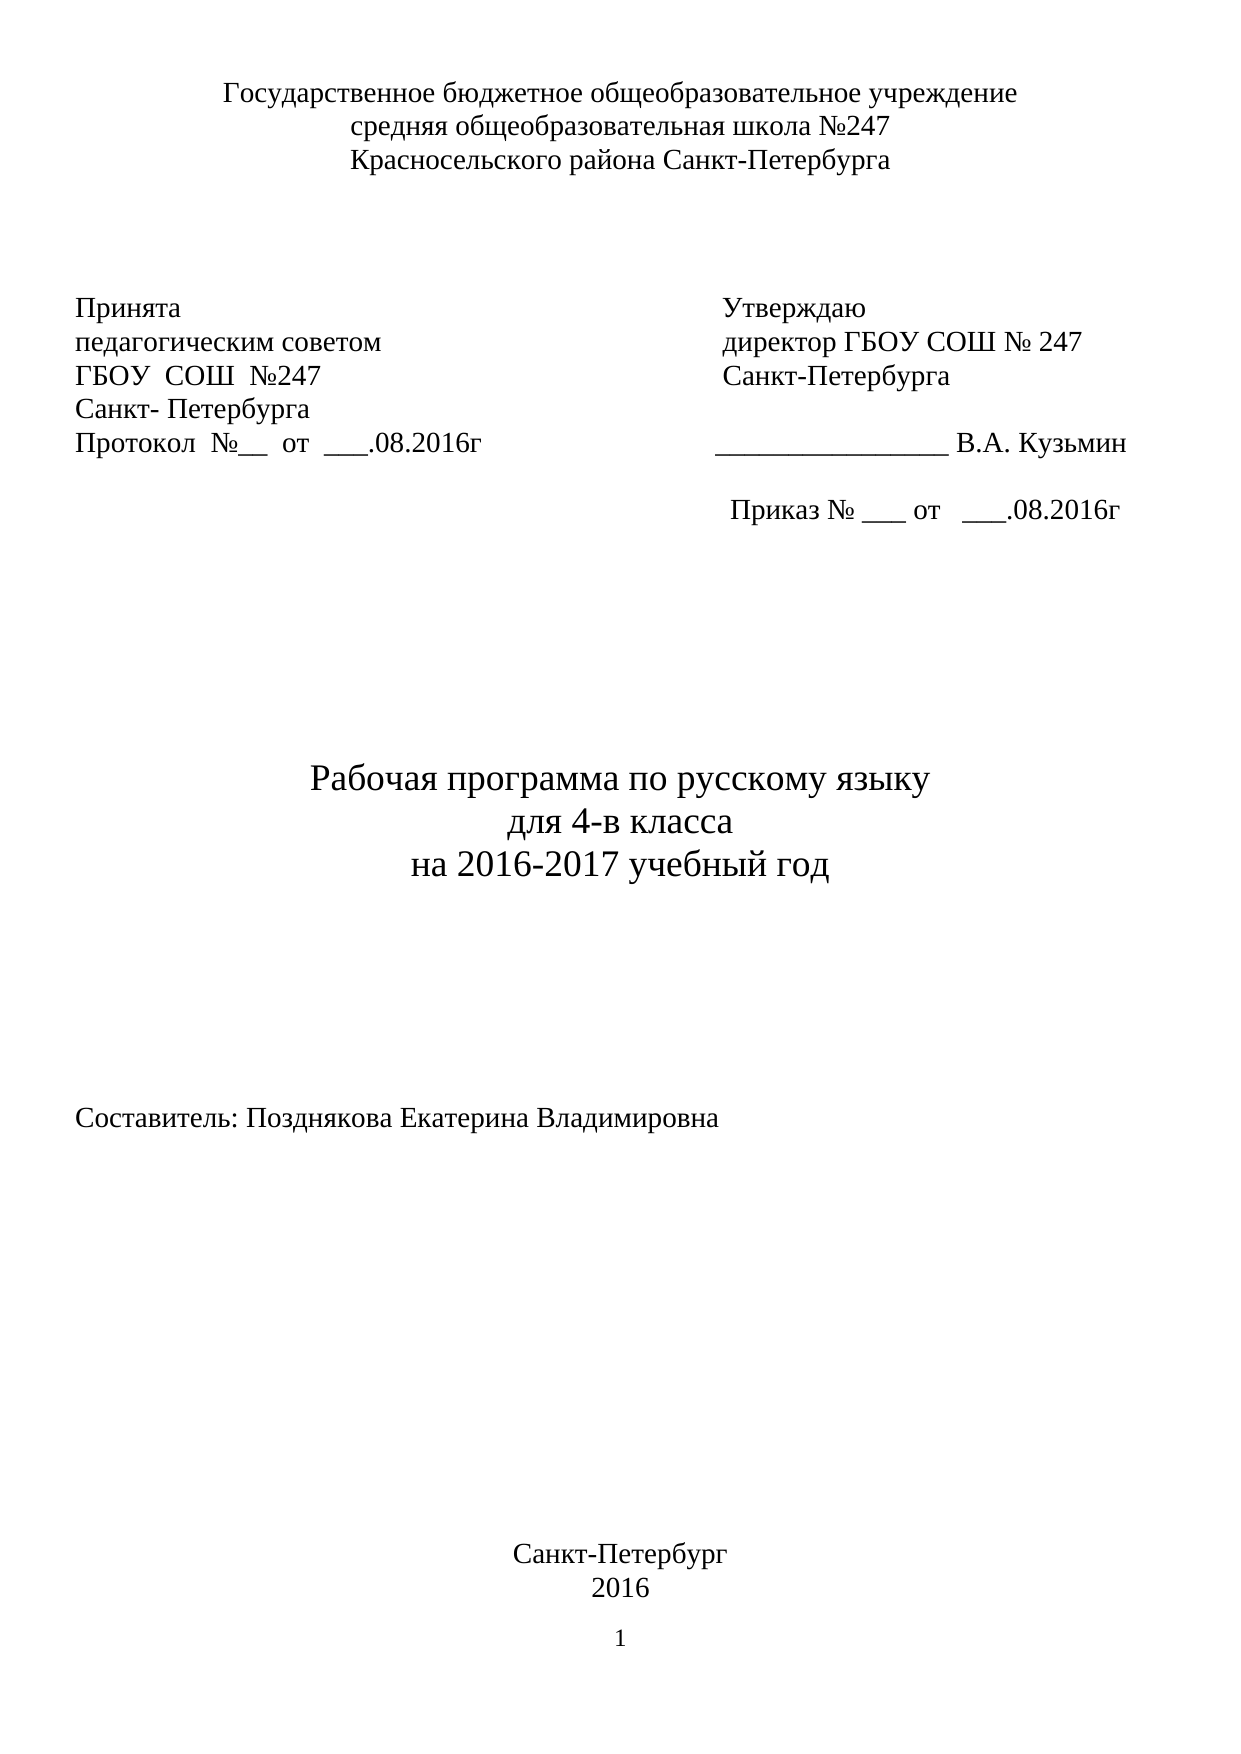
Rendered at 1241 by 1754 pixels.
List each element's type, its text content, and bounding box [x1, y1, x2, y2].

text Красносельского района Санкт-Петербурга [75, 142, 1165, 176]
text Приказ № ___ от ___.08.2016г [517, 492, 1165, 525]
text Протокол №__ от ___.08.2016г ________________ В.А. Кузьмин [75, 425, 1165, 458]
text средняя общеобразовательная школа №247 [75, 108, 1165, 142]
text Рабочая программа по русскому языку [75, 755, 1165, 798]
text для 4-в класса [75, 798, 1165, 842]
text Государственное бюджетное общеобразовательное учреждение [75, 75, 1165, 108]
text Принята Утверждаю [75, 291, 1165, 324]
text ГБОУ СОШ №247 Санкт-Петербурга [75, 358, 1165, 391]
text Санкт- Петербурга [75, 391, 1165, 425]
text на 2016-2017 учебный год [75, 842, 1165, 885]
text Составитель: Позднякова Екатерина Владимировна [75, 1100, 1165, 1134]
text Санкт-Петербург [75, 1536, 1165, 1570]
text педагогическим советом директор ГБОУ СОШ № 247 [75, 324, 1165, 358]
text 2016 [75, 1570, 1165, 1603]
